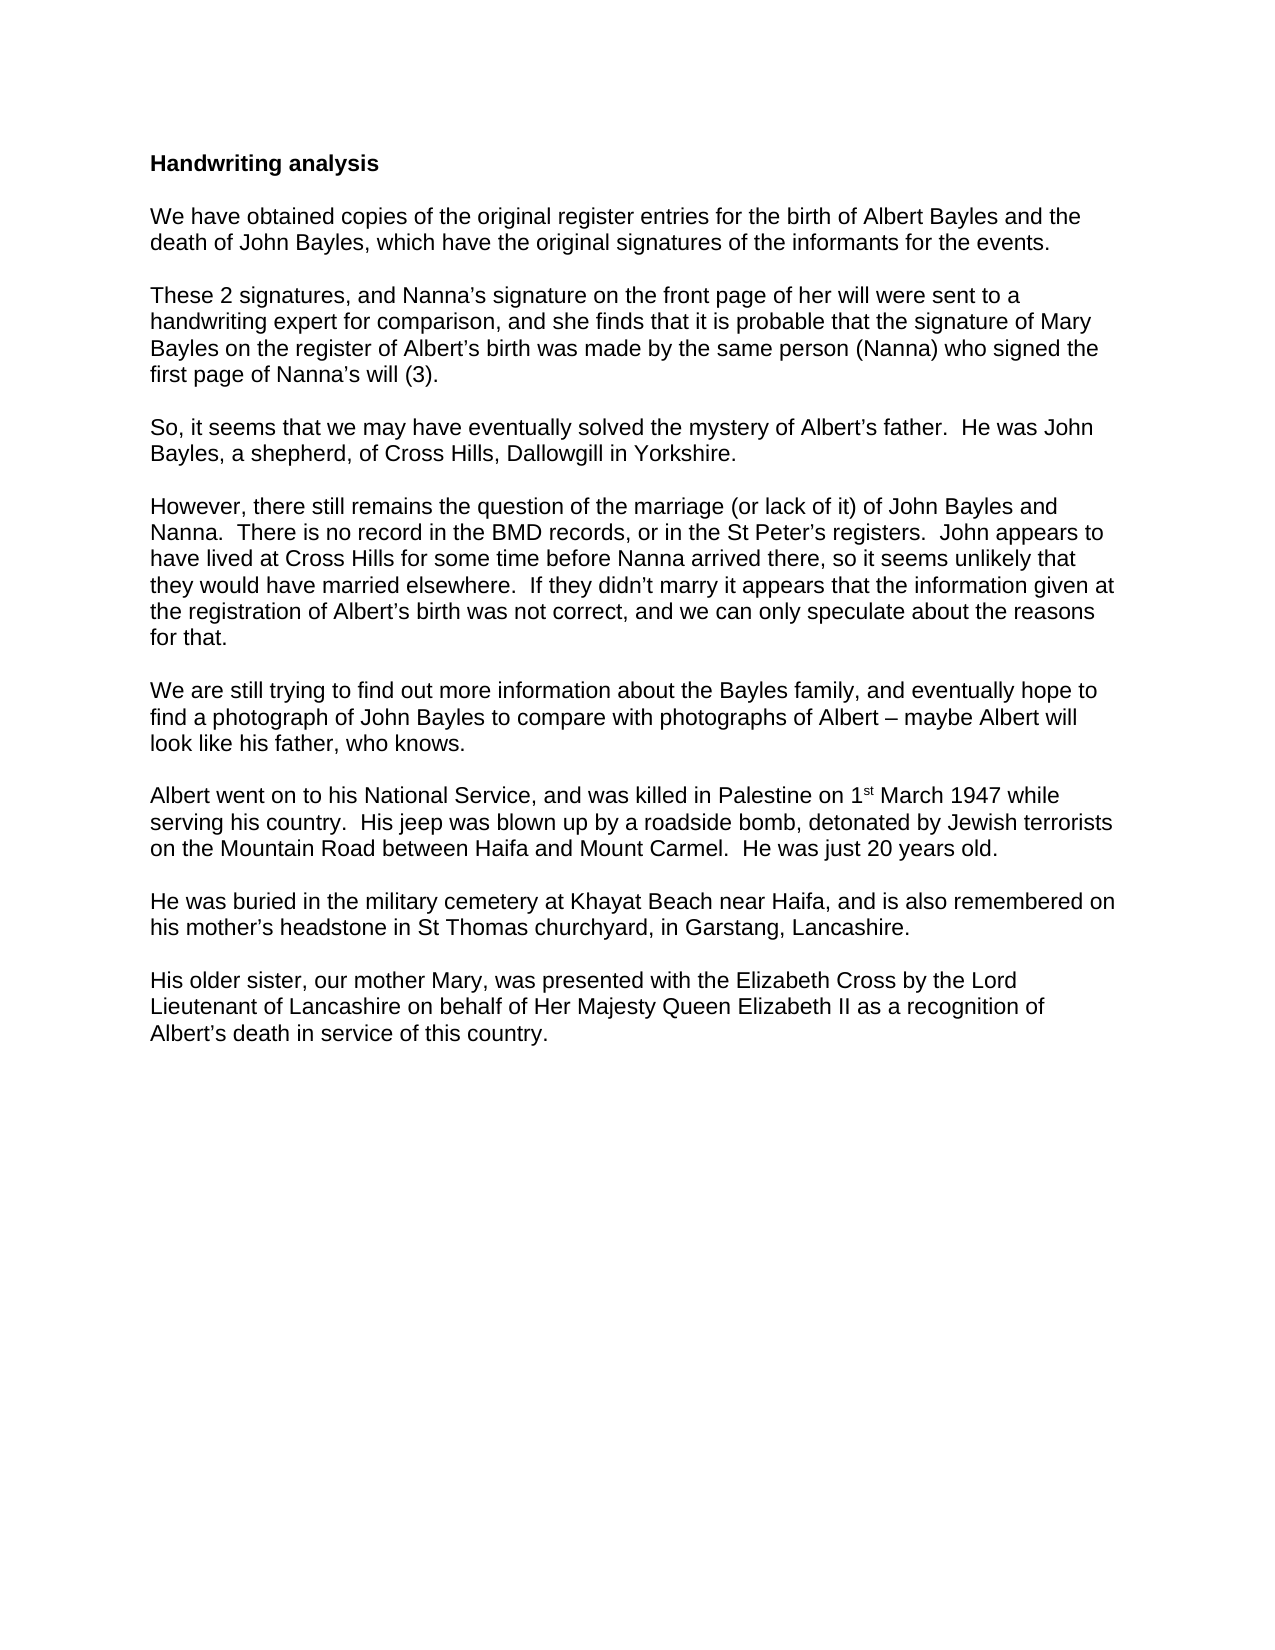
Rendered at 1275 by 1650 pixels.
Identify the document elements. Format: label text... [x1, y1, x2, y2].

text So, it seems that we may have eventually solved the mystery of Albert’s father. He was John Bayles, a shepherd, of Cross Hills, Dallowgill in Yorkshire. [150, 413, 1125, 466]
text We have obtained copies of the original register entries for the birth of Albert Bayles and the death of John Bayles, which have the original signatures of the informants for the events. [150, 203, 1125, 255]
text However, there still remains the question of the marriage (or lack of it) of John Bayles and Nanna. There is no record in the BMD records, or in the St Peter’s registers. John appears to have lived at Cross Hills for some time before Nanna arrived there, so it seems unlikely that they would have married elsewhere. If they didn’t marry it appears that the information given at the registration of Albert’s birth was not correct, and we can only speculate about the reasons for that. [150, 493, 1125, 651]
text Albert went on to his National Service, and was killed in Palestine on 1st March 1947 while serving his country. His jeep was blown up by a roadside bomb, detonated by Jewish terrorists on the Mountain Road between Haifa and Mount Carmel. He was just 20 years old. [150, 782, 1125, 862]
text These 2 signatures, and Nanna’s signature on the front page of her will were sent to a handwriting expert for comparison, and she finds that it is probable that the signature of Mary Bayles on the register of Albert’s birth was made by the same person (Nanna) who signed the first page of Nanna’s will (3). [150, 282, 1125, 387]
text His older sister, our mother Mary, was presented with the Elizabeth Cross by the Lord Lieutenant of Lancashire on behalf of Her Majesty Queen Elizabeth II as a recognition of Albert’s death in service of this country. [150, 967, 1125, 1046]
text He was buried in the military cemetery at Khayat Beach near Haifa, and is also remembered on his mother’s headstone in St Thomas churchyard, in Garstang, Lancashire. [150, 888, 1125, 941]
text We are still trying to find out more information about the Bayles family, and eventually hope to find a photograph of John Bayles to compare with photographs of Albert – maybe Albert will look like his father, who knows. [150, 677, 1125, 756]
text Handwriting analysis [150, 150, 1125, 176]
